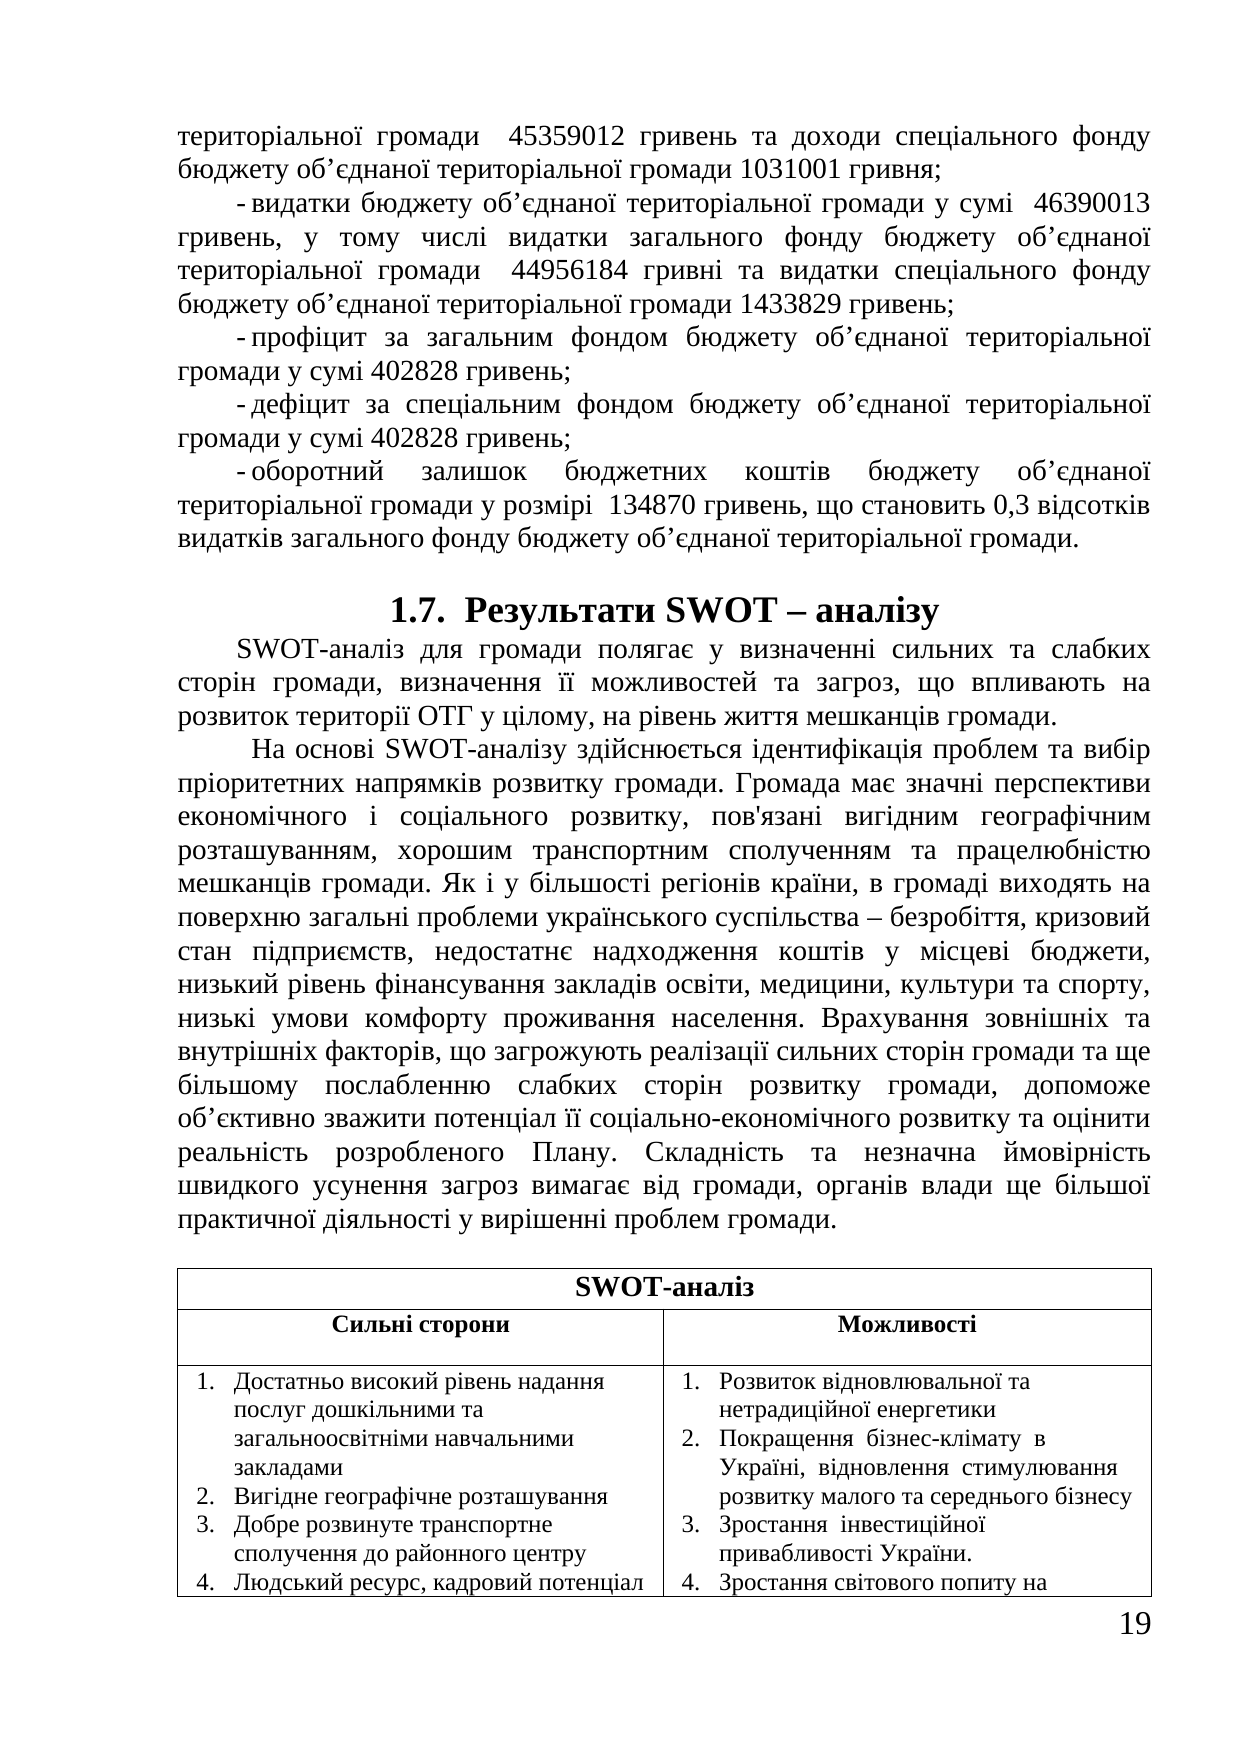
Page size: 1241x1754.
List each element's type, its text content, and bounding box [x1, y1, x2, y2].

text - видатки бюджету об’єднаної територіальної громади у сумі 46390013 гривень, у тому числі видатки загального фонду бюджету об’єднаної територіальної громади 44956184 гривні та видатки спеціального фонду бюджету об’єднаної територіальної громади 1433829 гривень; [177, 185, 1152, 319]
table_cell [178, 1366, 663, 1596]
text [177, 118, 1152, 185]
text - дефіцит за спеціальним фондом бюджету об’єднаної територіальної громади у сумі 402828 гривень; [177, 386, 1152, 453]
text 1.7. Результати SWOT – аналізу [118, 588, 1152, 631]
table_cell Можливості [664, 1310, 1151, 1365]
text SWOT-аналіз для громади полягає у визначенні сильних та слабких сторін громади, визначення її можливостей та загроз, що впливають на розвиток території ОТГ у цілому, на рівень життя мешканців громади. [177, 631, 1152, 731]
text - оборотний залишок бюджетних коштів бюджету об’єднаної територіальної громади у розмірі 134870 гривень, що становить 0,3 відсотків видатків загального фонду бюджету об’єднаної територіальної громади. [177, 453, 1152, 554]
table_header SWOT-аналіз [178, 1269, 1151, 1308]
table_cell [664, 1366, 1151, 1596]
table_cell Сильні сторони [178, 1310, 663, 1365]
text На основі SWOT-аналізу здійснюється ідентифікація проблем та вибір пріоритетних напрямків розвитку громади. Громада має значні перспективи економічного і соціального розвитку, пов'язані вигідним географічним розташуванням, хорошим транспортним сполученням та працелюбністю мешканців громади. Як і у більшості регіонів країни, в громаді виходять на поверхню загальні проблеми українського суспільства – безробіття, кризовий стан підприємств, недостатнє надходження коштів у місцеві бюджети, низький рівень фінансування закладів освіти, медицини, культури та спорту, низькі умови комфорту проживання населення. Врахування зовнішніх та внутрішніх факторів, що загрожують реалізації сильних сторін громади та ще більшому послабленню слабких сторін розвитку громади, допоможе об’єктивно зважити потенціал її соціально-економічного розвитку та оцінити реальність розробленого Плану. Складність та незначна ймовірність швидкого усунення загроз вимагає від громади, органів влади ще більшої практичної діяльності у вирішенні проблем громади. [177, 731, 1152, 1234]
text - профіцит за загальним фондом бюджету об’єднаної територіальної громади у сумі 402828 гривень; [177, 319, 1152, 386]
